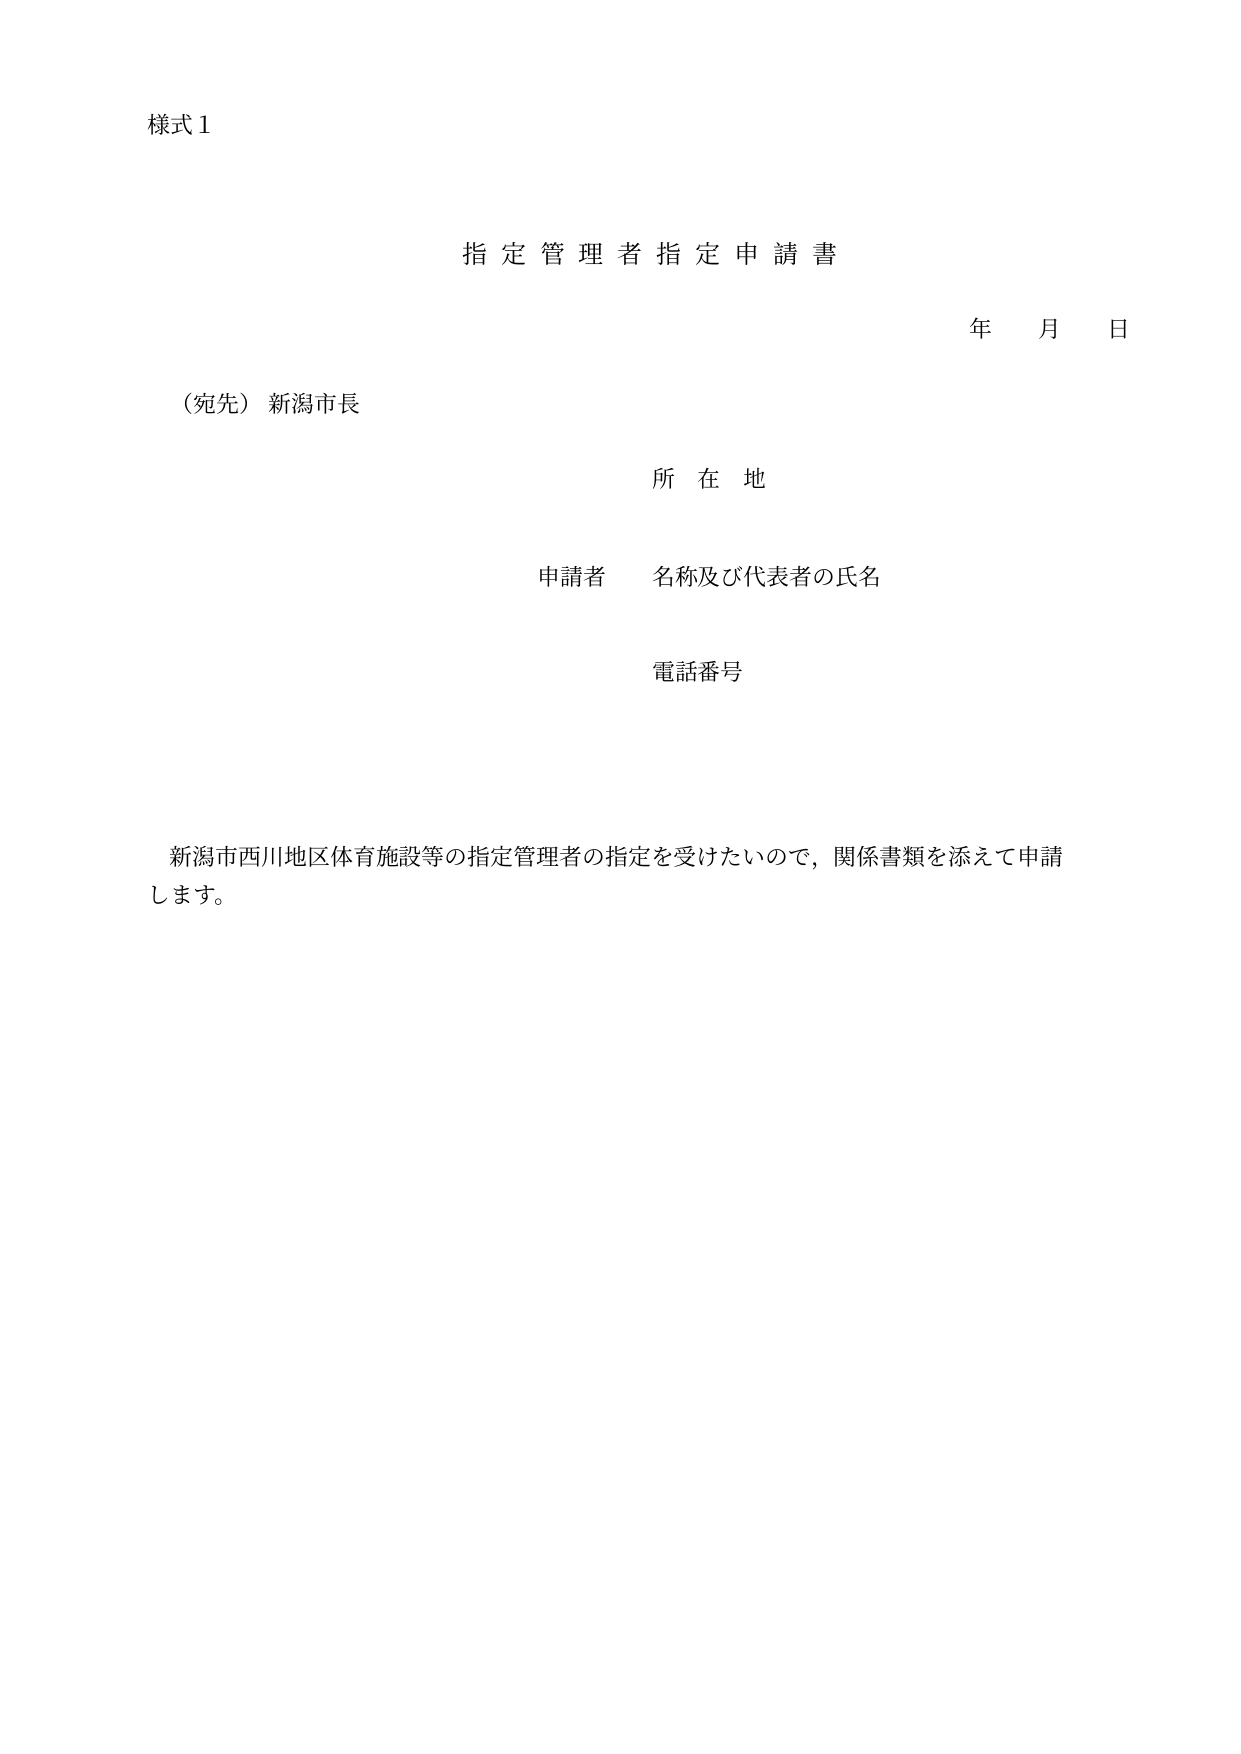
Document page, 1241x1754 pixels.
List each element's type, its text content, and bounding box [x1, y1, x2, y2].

text 申請者 名称及び代表者の氏名 [148, 559, 1039, 592]
text 新潟市西川地区体育施設等の指定管理者の指定を受けたいので，関係書類を添えて申請 [169, 837, 1152, 874]
text （宛先） 新潟市長 [148, 384, 1152, 421]
text 様式１ [148, 105, 1152, 142]
text 電話番号 [148, 654, 1152, 687]
text 指定管理者指定申請書 [148, 234, 1152, 271]
text 所 在 地 [148, 459, 1152, 496]
text します。 [148, 874, 1152, 912]
text 年 月 日 [148, 309, 1130, 346]
